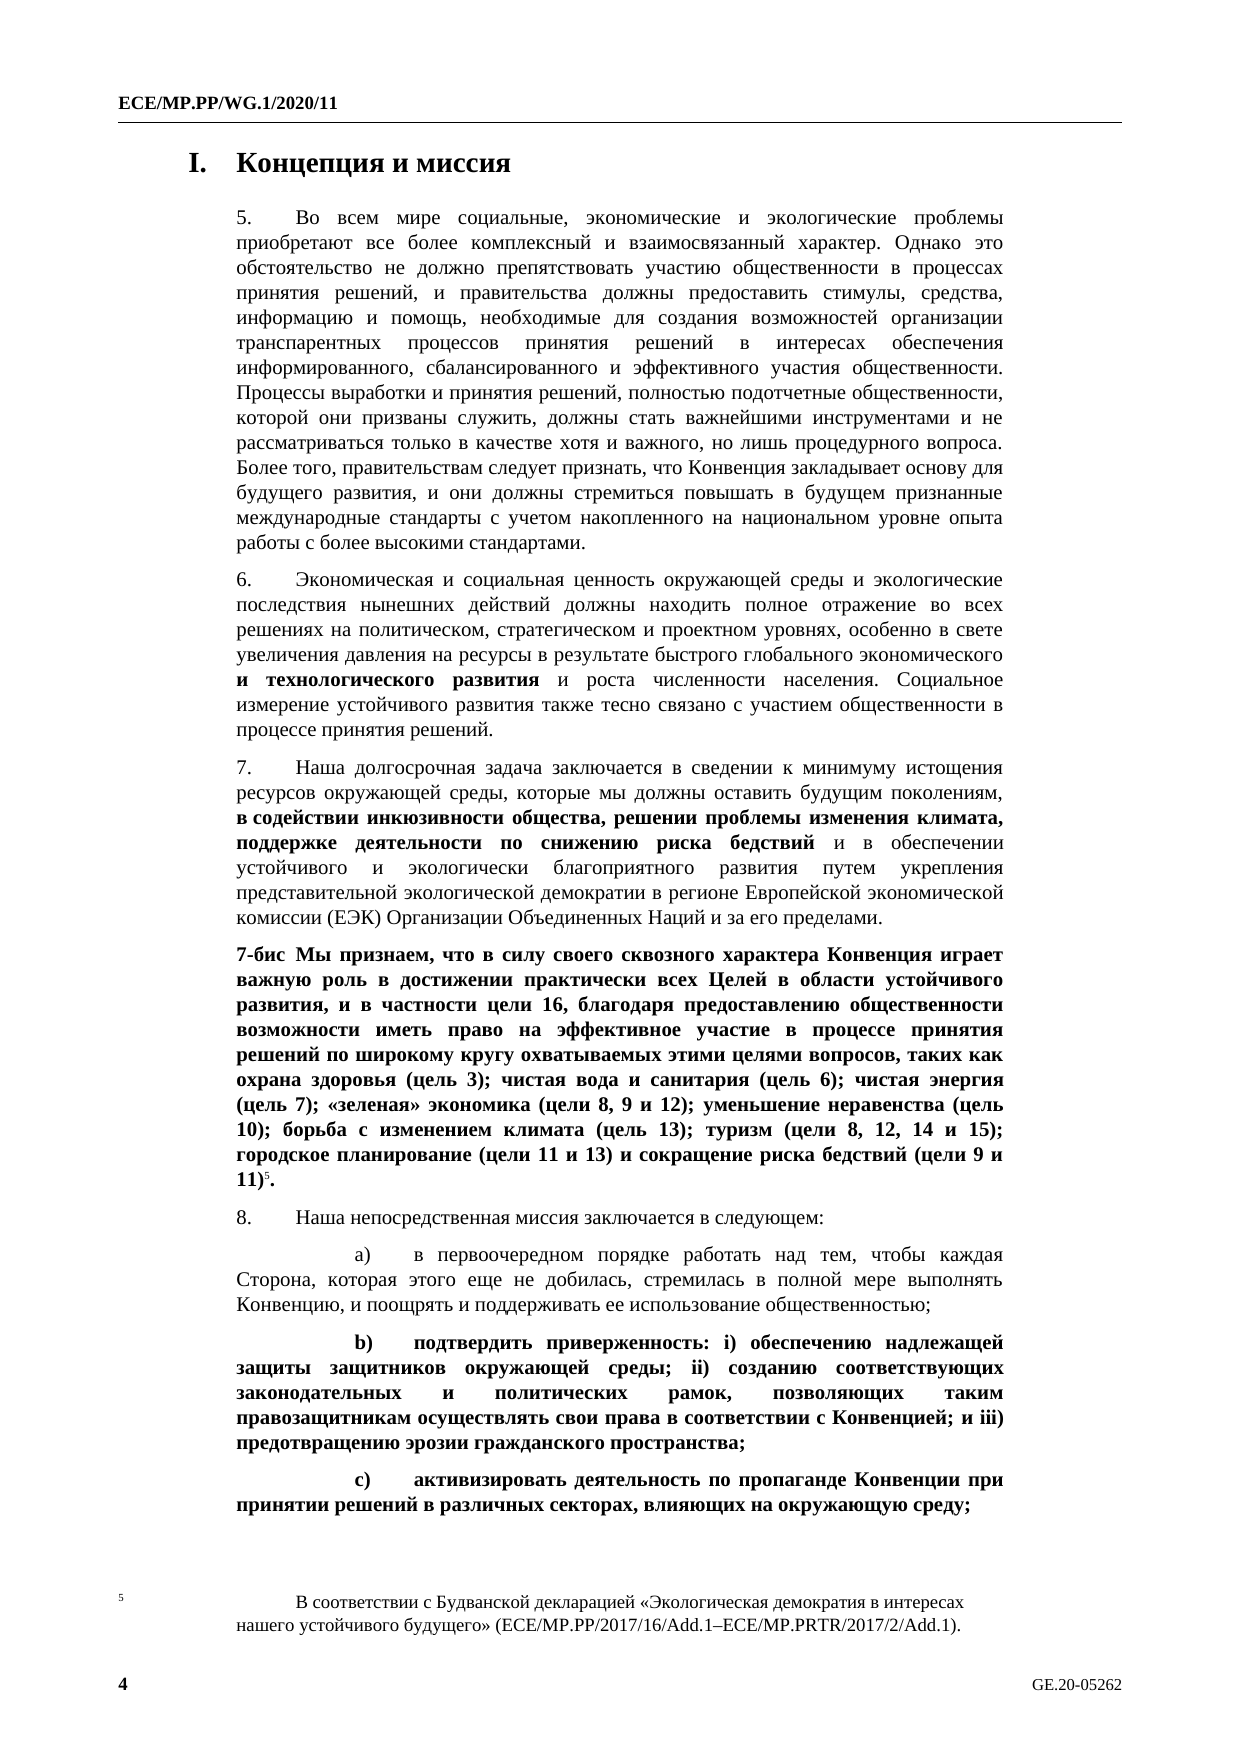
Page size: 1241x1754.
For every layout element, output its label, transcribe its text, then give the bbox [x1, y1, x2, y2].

text 5. Во всем мире социальные, экономические и экологические проблемы приобретают все более комплексный и взаимосвязанный характер. Однако это обстоятельство не должно препятствовать участию общественности в процессах принятия решений, и правительства должны предоставить стимулы, средства, информацию и помощь, необходимые для создания возможностей организации транспарентных процессов принятия решений в интересах обеспечения информированного, сбалансированного и эффективного участия общественности. Процессы выработки и принятия решений, полностью подотчетные общественности, которой они призваны служить, должны стать важнейшими инструментами и не рассматриваться только в качестве хотя и важного, но лишь процедурного вопроса. Более того, правительствам следует признать, что Конвенция закладывает основу для будущего развития, и они должны стремиться повышать в будущем признанные международные стандарты с учетом накопленного на национальном уровне опыта работы с более высокими стандартами. [236, 204, 1004, 554]
text 8. Наша непосредственная миссия заключается в следующем: [236, 1204, 1004, 1229]
text a) в первоочередном порядке работать над тем, чтобы каждая Сторона, которая этого еще не добилась, стремилась в полной мере выполнять Конвенцию, и поощрять и поддерживать ее использование общественностью; [236, 1241, 1004, 1316]
text 7. Наша долгосрочная задача заключается в сведении к минимуму истощения ресурсов окружающей среды, которые мы должны оставить будущим поколениям, в содействии инкюзивности общества, решении проблемы изменения климата, поддержке деятельности по снижению риска бедствий и в обеспечении устойчивого и экологически благоприятного развития путем укрепления представительной экологической демократии в регионе Европейской экономической комиссии (ЕЭК) Организации Объединенных Наций и за его пределами. [236, 754, 1004, 929]
text c) активизировать деятельность по пропаганде Конвенции при принятии решений в различных секторах, влияющих на окружающую среду; [236, 1466, 1004, 1516]
text I. Концепция и миссия [118, 148, 1004, 179]
text 7-бис Мы признаем, что в силу своего сквозного характера Конвенция играет важную роль в достижении практически всех Целей в области устойчивого развития, и в частности цели 16, благодаря предоставлению общественности возможности иметь право на эффективное участие в процессе принятия решений по широкому кругу охватываемых этими целями вопросов, таких как охрана здоровья (цель 3); чистая вода и санитария (цель 6); чистая энергия (цель 7); «зеленая» экономика (цели 8, 9 и 12); уменьшение неравенства (цель 10); борьба с изменением климата (цель 13); туризм (цели 8, 12, 14 и 15); городское планирование (цели 11 и 13) и сокращение риска бедствий (цели 9 и 11). [236, 941, 1004, 1191]
text b) подтвердить приверженность: i) обеспечению надлежащей защиты защитников окружающей среды; ii) созданию соответствующих законодательных и политических рамок, позволяющих таким правозащитникам осуществлять свои права в соответствии с Конвенцией; и iii) предотвращению эрозии гражданского пространства; [236, 1329, 1004, 1454]
text 6. Экономическая и социальная ценность окружающей среды и экологические последствия нынешних действий должны находить полное отражение во всех решениях на политическом, стратегическом и проектном уровнях, особенно в свете увеличения давления на ресурсы в результате быстрого глобального экономического и технологического развития и роста численности населения. Социальное измерение устойчивого развития также тесно связано с участием общественности в процессе принятия решений. [236, 566, 1004, 741]
